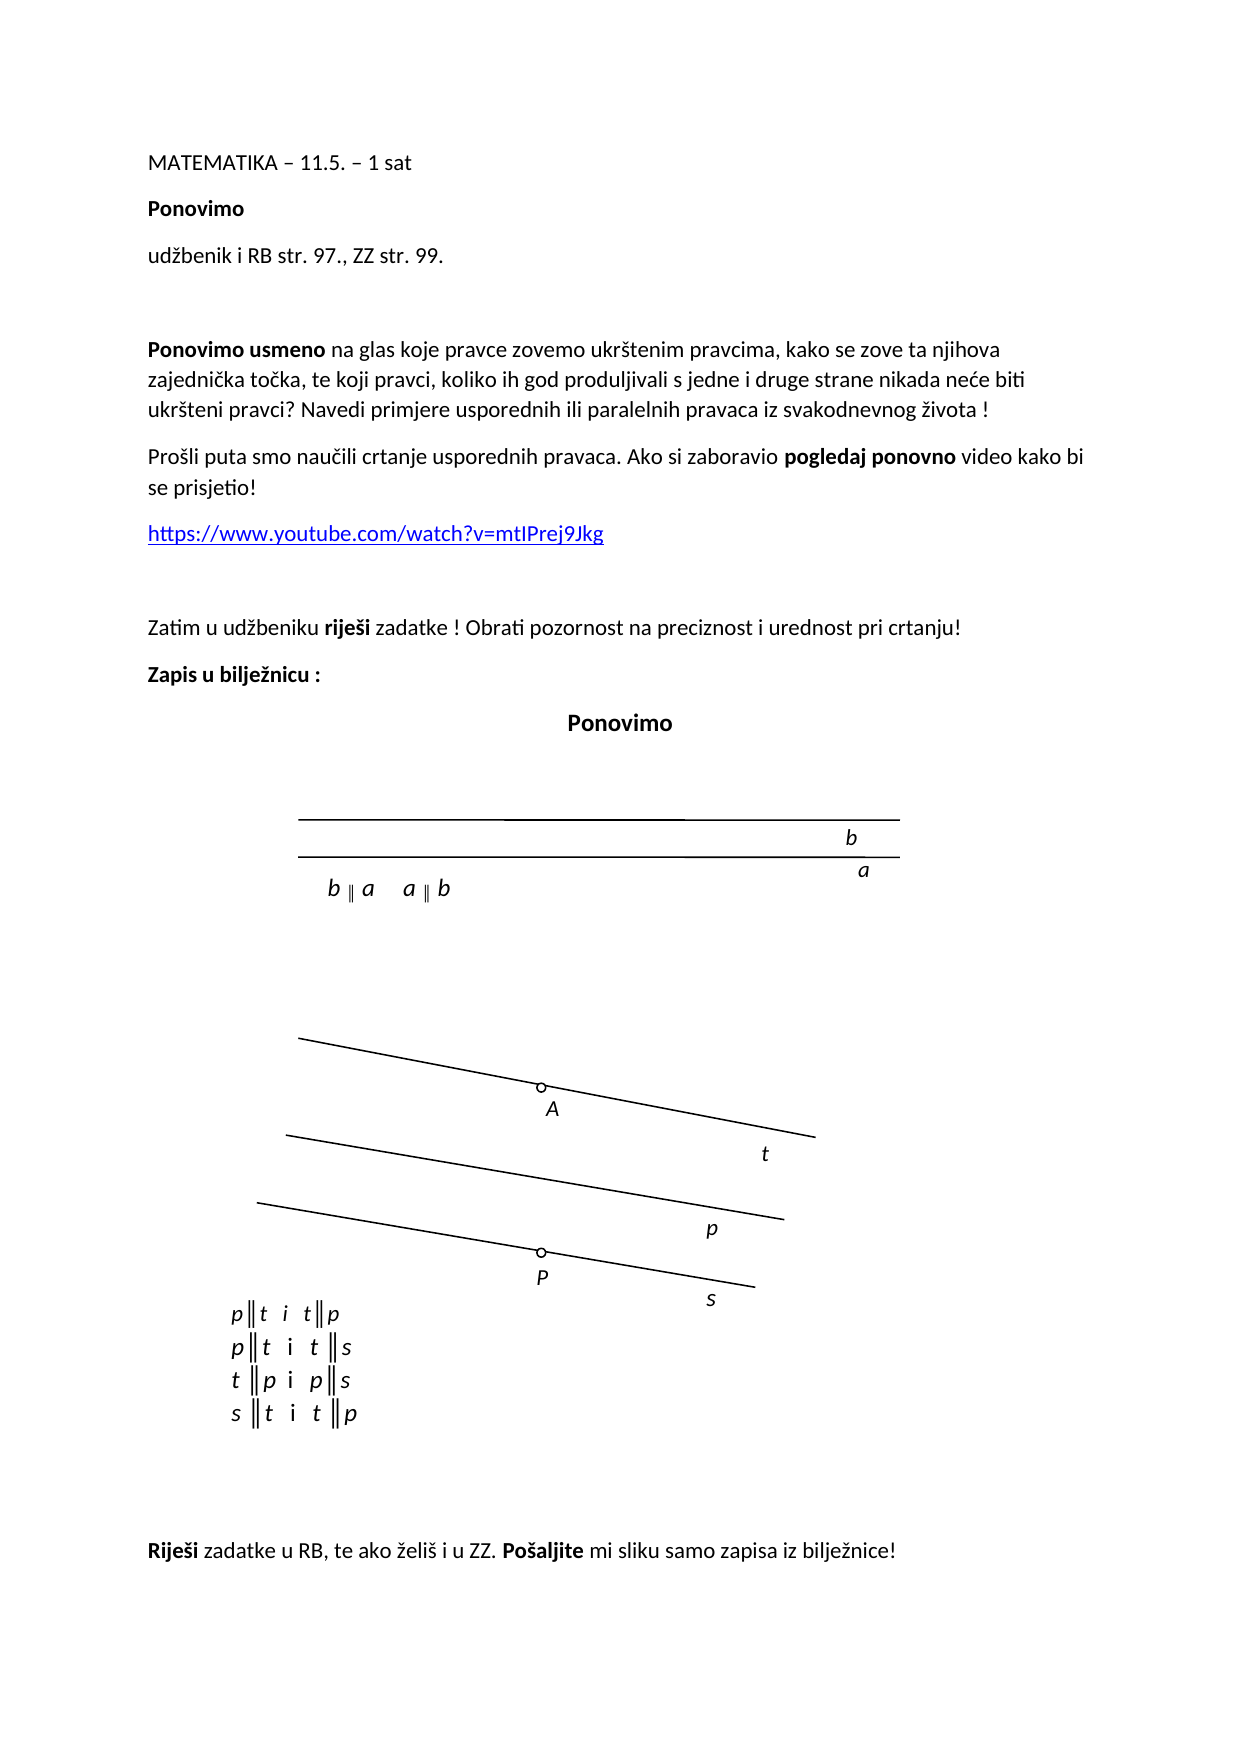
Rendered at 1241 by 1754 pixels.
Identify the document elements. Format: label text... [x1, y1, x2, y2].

text MATEMATIKA – 11.5. – 1 sat [148, 148, 1093, 176]
text https://www.youtube.com/watch?v=mtIPrej9Jkg [148, 519, 1093, 547]
text Ponovimo [148, 194, 1093, 222]
text Riješi zadatke u RB, te ako želiš i u ZZ. Pošaljite mi sliku samo zapisa iz bilježnice! [148, 1536, 1093, 1564]
text Zatim u udžbeniku riješi zadatke ! Obrati pozornost na preciznost i urednost pri crtanju! [148, 613, 1093, 641]
text Ponovimo [148, 707, 1093, 737]
text Zapis u bilježnicu : [148, 660, 1093, 688]
text Prošli puta smo naučili crtanje usporednih pravaca. Ako si zaboravio pogledaj ponovno video kako bi se prisjetio! [148, 442, 1093, 501]
text Ponovimo usmeno na glas koje pravce zovemo ukrštenim pravcima, kako se zove ta njihova zajednička točka, te koji pravci, koliko ih god produljivali s jedne i druge strane nikada neće biti ukršteni pravci? Navedi primjere usporednih ili paralelnih pravaca iz svakodnevnog života ! [148, 335, 1093, 423]
text udžbenik i RB str. 97., ZZ str. 99. [148, 241, 1093, 269]
